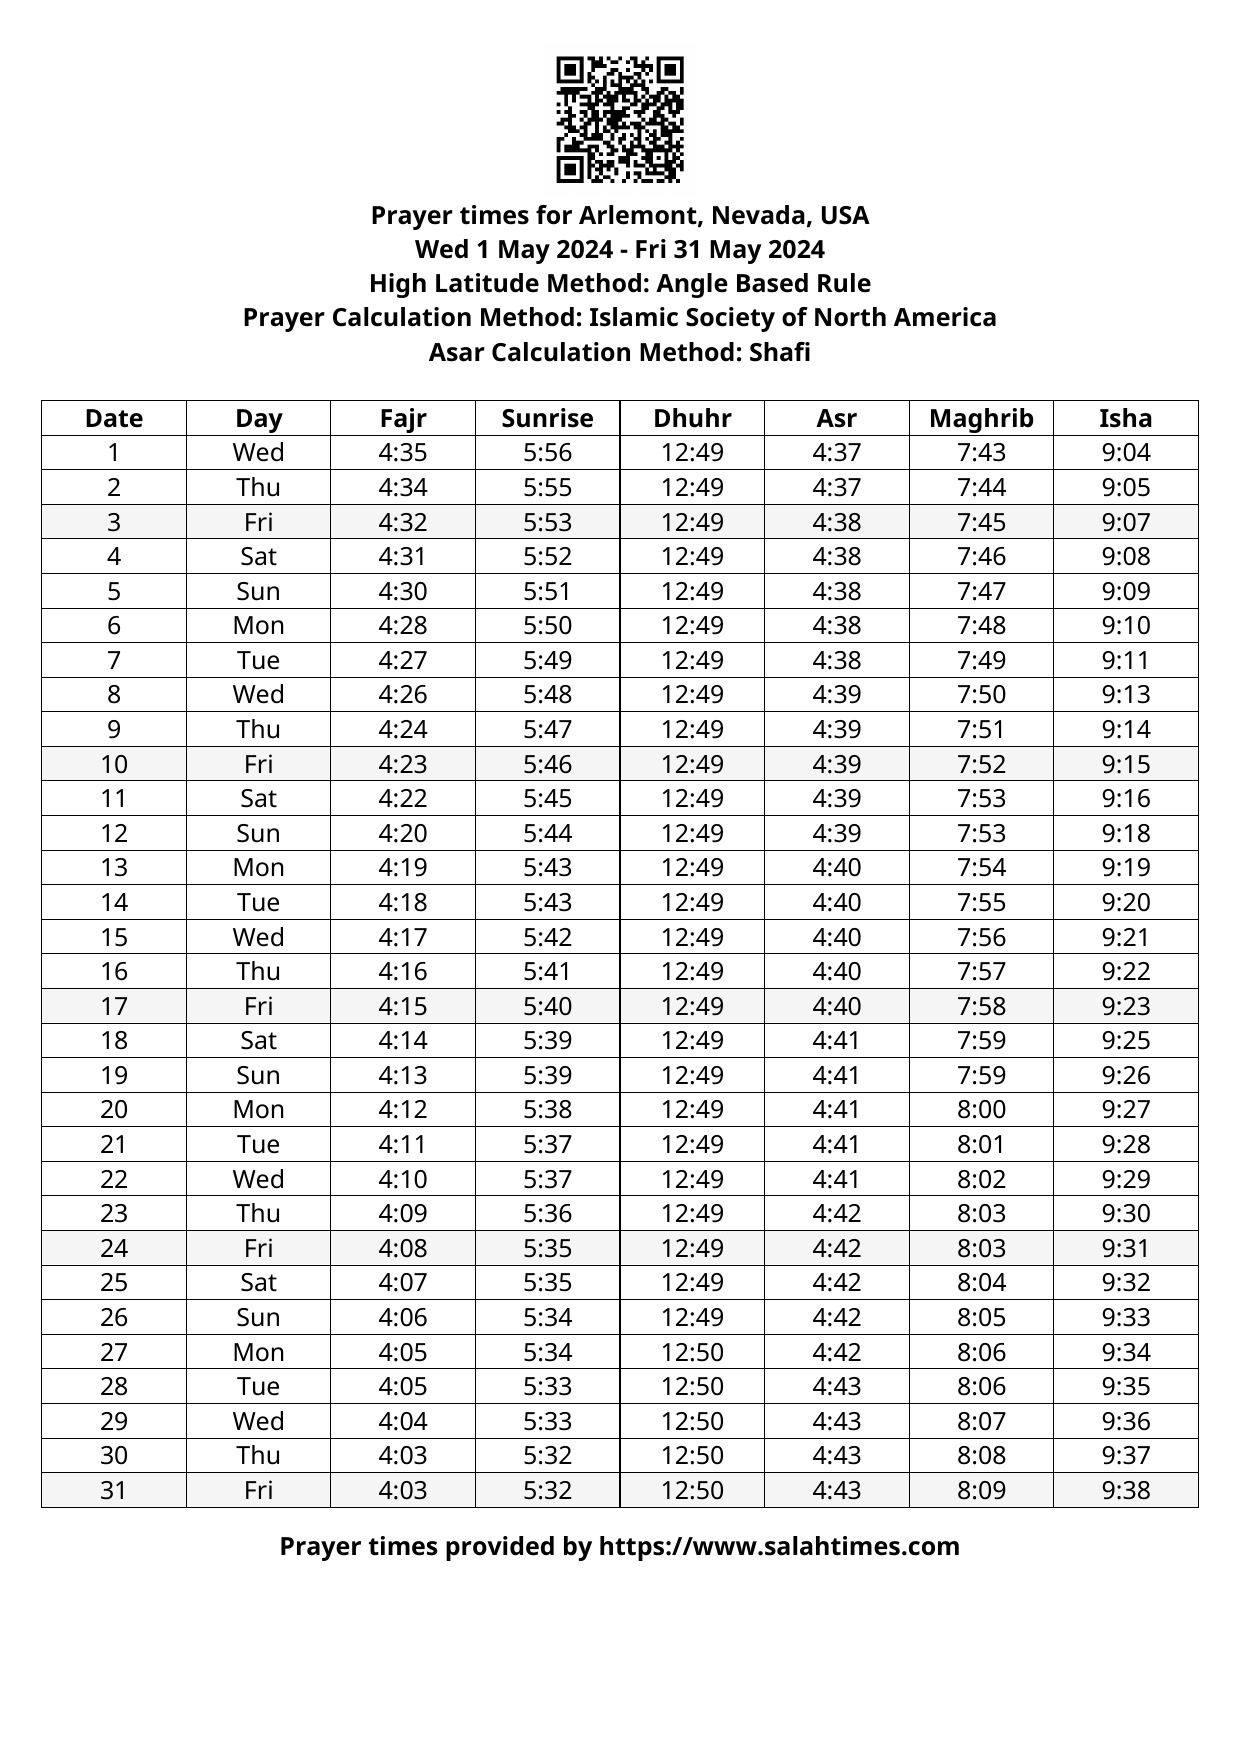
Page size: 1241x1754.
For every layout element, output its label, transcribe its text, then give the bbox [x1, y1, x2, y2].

table_cell 5:55 [476, 470, 619, 504]
table_cell Sun [187, 816, 330, 849]
table_cell 9:35 [1054, 1369, 1198, 1403]
table_cell 9:11 [1054, 643, 1198, 677]
table_cell 9:38 [1054, 1473, 1198, 1507]
table_cell 9:13 [1054, 678, 1198, 711]
table_cell 12:49 [621, 470, 764, 504]
table_cell 4:15 [331, 989, 475, 1022]
table_cell 5:51 [476, 574, 619, 607]
table_header Dhuhr [621, 401, 764, 434]
table_cell 2 [42, 470, 186, 504]
table_cell 12:49 [621, 851, 764, 884]
table_cell 5:37 [476, 1162, 619, 1195]
table_cell 12:50 [621, 1404, 764, 1437]
table_cell 4:37 [765, 436, 909, 469]
table_cell 4:41 [765, 1024, 909, 1057]
table_cell Wed [187, 1162, 330, 1195]
table_cell 9:30 [1054, 1196, 1198, 1230]
table_cell Wed [187, 920, 330, 953]
table_cell 12:49 [621, 574, 764, 607]
table_cell 12:49 [621, 1058, 764, 1092]
table_cell 12:50 [621, 1439, 764, 1472]
table_cell 5:34 [476, 1335, 619, 1368]
table_cell 14 [42, 885, 186, 919]
table_cell 12:49 [621, 989, 764, 1022]
table_cell 5:53 [476, 505, 619, 538]
table_cell 9:36 [1054, 1404, 1198, 1437]
table_cell 12:49 [621, 678, 764, 711]
table_cell 9:27 [1054, 1093, 1198, 1126]
table_cell 12:49 [621, 920, 764, 953]
table_cell 5:35 [476, 1266, 619, 1299]
table_cell 4:41 [765, 1127, 909, 1161]
table_cell 4:12 [331, 1093, 475, 1126]
table_cell 5:46 [476, 747, 619, 780]
table_cell 8:03 [910, 1196, 1053, 1230]
table_cell 7:47 [910, 574, 1053, 607]
table_cell 7:51 [910, 712, 1053, 746]
table_cell 9:37 [1054, 1439, 1198, 1472]
table_cell Wed [187, 678, 330, 711]
table_cell 4:39 [765, 816, 909, 849]
table_cell 4:38 [765, 643, 909, 677]
table_cell 4:42 [765, 1231, 909, 1264]
table_cell 4:43 [765, 1439, 909, 1472]
table_cell Mon [187, 1093, 330, 1126]
table_cell 20 [42, 1093, 186, 1126]
table_cell 5:34 [476, 1300, 619, 1334]
table_cell 26 [42, 1300, 186, 1334]
table_header Maghrib [910, 401, 1053, 434]
table_cell 4:26 [331, 678, 475, 711]
table_cell 7:58 [910, 989, 1053, 1022]
table_cell 12:49 [621, 1093, 764, 1126]
text High Latitude Method: Angle Based Rule [42, 266, 1198, 300]
table_cell 12 [42, 816, 186, 849]
table_cell Fri [187, 505, 330, 538]
table_cell Sat [187, 539, 330, 573]
table_cell 5:52 [476, 539, 619, 573]
table_cell 7:56 [910, 920, 1053, 953]
table_cell 4:38 [765, 574, 909, 607]
table_cell 7:53 [910, 816, 1053, 849]
text Prayer Calculation Method: Islamic Society of North America [42, 300, 1198, 334]
table_cell 31 [42, 1473, 186, 1507]
table_cell 5:45 [476, 781, 619, 815]
table_cell 4:04 [331, 1404, 475, 1437]
table_cell 4:03 [331, 1473, 475, 1507]
table_cell 7:59 [910, 1058, 1053, 1092]
table_cell 7:48 [910, 609, 1053, 642]
table_cell 7:59 [910, 1024, 1053, 1057]
table_cell 12:49 [621, 1266, 764, 1299]
table_cell 4:09 [331, 1196, 475, 1230]
table_cell 4:17 [331, 920, 475, 953]
table_cell 9:19 [1054, 851, 1198, 884]
table_cell 12:50 [621, 1369, 764, 1403]
table_cell 4:27 [331, 643, 475, 677]
table_cell 4:40 [765, 954, 909, 988]
table_cell 12:49 [621, 643, 764, 677]
table_header Date [42, 401, 186, 434]
table_cell 4:42 [765, 1335, 909, 1368]
table_header Sunrise [476, 401, 619, 434]
table_cell 4:05 [331, 1335, 475, 1368]
table_cell Fri [187, 989, 330, 1022]
table_cell 8:09 [910, 1473, 1053, 1507]
table_cell 8:05 [910, 1300, 1053, 1334]
table_cell 4:05 [331, 1369, 475, 1403]
table_cell 9:29 [1054, 1162, 1198, 1195]
table_cell 5:49 [476, 643, 619, 677]
table_cell 12:49 [621, 747, 764, 780]
text Prayer times provided by https://www.salahtimes.com [42, 1528, 1198, 1563]
table_cell Wed [187, 436, 330, 469]
table_cell 7:50 [910, 678, 1053, 711]
table_cell 4:32 [331, 505, 475, 538]
table_cell 7:43 [910, 436, 1053, 469]
table_cell Tue [187, 1369, 330, 1403]
table_cell 8:07 [910, 1404, 1053, 1437]
table_cell 5:50 [476, 609, 619, 642]
table_cell 6 [42, 609, 186, 642]
table_cell 5:33 [476, 1369, 619, 1403]
table_cell 4:38 [765, 505, 909, 538]
table_cell 4 [42, 539, 186, 573]
table_cell Mon [187, 851, 330, 884]
table_cell 5:43 [476, 885, 619, 919]
table_cell 4:43 [765, 1404, 909, 1437]
table_cell 21 [42, 1127, 186, 1161]
table_cell 4:30 [331, 574, 475, 607]
table_cell 24 [42, 1231, 186, 1264]
table_cell 4:13 [331, 1058, 475, 1092]
table_cell 8:03 [910, 1231, 1053, 1264]
table_cell 15 [42, 920, 186, 953]
table_cell 8:01 [910, 1127, 1053, 1161]
table_cell 7:54 [910, 851, 1053, 884]
table_cell 5:33 [476, 1404, 619, 1437]
table_cell 12:50 [621, 1335, 764, 1368]
table_cell Sun [187, 1300, 330, 1334]
table_cell Sun [187, 1058, 330, 1092]
table_cell 18 [42, 1024, 186, 1057]
table_cell 12:49 [621, 1162, 764, 1195]
table_cell 9:07 [1054, 505, 1198, 538]
table_cell Mon [187, 609, 330, 642]
table_cell 1 [42, 436, 186, 469]
table_cell 4:39 [765, 678, 909, 711]
table_cell 4:23 [331, 747, 475, 780]
table_cell Mon [187, 1335, 330, 1368]
table_cell 30 [42, 1439, 186, 1472]
table_cell 9:21 [1054, 920, 1198, 953]
table_cell 22 [42, 1162, 186, 1195]
table_cell 5:32 [476, 1473, 619, 1507]
table_cell 5:37 [476, 1127, 619, 1161]
table_cell 4:38 [765, 609, 909, 642]
table_cell 9:18 [1054, 816, 1198, 849]
table_cell 9:32 [1054, 1266, 1198, 1299]
table_cell 12:49 [621, 712, 764, 746]
table_cell 4:31 [331, 539, 475, 573]
table_cell 11 [42, 781, 186, 815]
table_cell 8:00 [910, 1093, 1053, 1126]
table_cell 12:49 [621, 1024, 764, 1057]
table_cell 4:20 [331, 816, 475, 849]
table_cell 4:24 [331, 712, 475, 746]
table_cell 12:49 [621, 1231, 764, 1264]
text Asar Calculation Method: Shafi [42, 334, 1198, 368]
table_cell 5:32 [476, 1439, 619, 1472]
text Wed 1 May 2024 - Fri 31 May 2024 [42, 232, 1198, 266]
table_cell 9:10 [1054, 609, 1198, 642]
table_cell 4:14 [331, 1024, 475, 1057]
table_cell 9:05 [1054, 470, 1198, 504]
table_cell 9:22 [1054, 954, 1198, 988]
table_cell 9:34 [1054, 1335, 1198, 1368]
table_cell 4:40 [765, 885, 909, 919]
table_cell 8:08 [910, 1439, 1053, 1472]
table_cell 5:39 [476, 1058, 619, 1092]
table_header Isha [1054, 401, 1198, 434]
table_header Fajr [331, 401, 475, 434]
table_cell 12:49 [621, 781, 764, 815]
table_cell 9:14 [1054, 712, 1198, 746]
table_cell 4:07 [331, 1266, 475, 1299]
table_cell 4:39 [765, 781, 909, 815]
table_cell 7:44 [910, 470, 1053, 504]
table_cell 8:02 [910, 1162, 1053, 1195]
table_cell 12:49 [621, 436, 764, 469]
table_cell 5:35 [476, 1231, 619, 1264]
table_cell Sat [187, 781, 330, 815]
table_cell 8:04 [910, 1266, 1053, 1299]
text Prayer times for Arlemont, Nevada, USA [42, 198, 1198, 232]
table_cell 7:57 [910, 954, 1053, 988]
table_cell 5:42 [476, 920, 619, 953]
table_cell Fri [187, 1473, 330, 1507]
table_cell 4:38 [765, 539, 909, 573]
table_cell 9:20 [1054, 885, 1198, 919]
table_cell 7:52 [910, 747, 1053, 780]
table_cell 4:35 [331, 436, 475, 469]
table_cell 7:46 [910, 539, 1053, 573]
table_cell 12:49 [621, 1127, 764, 1161]
table_cell 4:28 [331, 609, 475, 642]
table_cell 5:41 [476, 954, 619, 988]
table_cell 9:23 [1054, 989, 1198, 1022]
table_cell Wed [187, 1404, 330, 1437]
table_cell 4:37 [765, 470, 909, 504]
table_cell 12:49 [621, 505, 764, 538]
table_cell 5:43 [476, 851, 619, 884]
table_cell 7 [42, 643, 186, 677]
table_cell 5:39 [476, 1024, 619, 1057]
table_cell 4:40 [765, 920, 909, 953]
table_cell 7:53 [910, 781, 1053, 815]
table_header Asr [765, 401, 909, 434]
table_cell 12:49 [621, 609, 764, 642]
table_cell 4:34 [331, 470, 475, 504]
table_cell Sat [187, 1266, 330, 1299]
table_cell Tue [187, 1127, 330, 1161]
table_cell Tue [187, 643, 330, 677]
table_cell Thu [187, 470, 330, 504]
table_cell 9:26 [1054, 1058, 1198, 1092]
table_cell Sun [187, 574, 330, 607]
table_cell 4:42 [765, 1266, 909, 1299]
table_cell 29 [42, 1404, 186, 1437]
table_cell 4:06 [331, 1300, 475, 1334]
table_cell 4:39 [765, 712, 909, 746]
table_cell 4:43 [765, 1473, 909, 1507]
table_cell 9:04 [1054, 436, 1198, 469]
table_cell 4:18 [331, 885, 475, 919]
table_cell 10 [42, 747, 186, 780]
table_cell 4:41 [765, 1162, 909, 1195]
table_cell 9:16 [1054, 781, 1198, 815]
table_cell 9:28 [1054, 1127, 1198, 1161]
table_cell 4:41 [765, 1058, 909, 1092]
table_cell 12:49 [621, 539, 764, 573]
table_cell Fri [187, 1231, 330, 1264]
table_cell 4:16 [331, 954, 475, 988]
table_cell 25 [42, 1266, 186, 1299]
table_cell 9:08 [1054, 539, 1198, 573]
table_cell Thu [187, 1196, 330, 1230]
table_cell 5:40 [476, 989, 619, 1022]
table_cell 4:41 [765, 1093, 909, 1126]
table_cell 28 [42, 1369, 186, 1403]
table_cell 5:47 [476, 712, 619, 746]
table_cell 9:09 [1054, 574, 1198, 607]
table_cell 5:44 [476, 816, 619, 849]
table_cell 9:31 [1054, 1231, 1198, 1264]
table_cell 12:49 [621, 1300, 764, 1334]
table_cell 12:49 [621, 816, 764, 849]
table_cell 5:56 [476, 436, 619, 469]
table_cell 8 [42, 678, 186, 711]
table_cell 17 [42, 989, 186, 1022]
table_cell 4:39 [765, 747, 909, 780]
table_cell 23 [42, 1196, 186, 1230]
table_cell 7:45 [910, 505, 1053, 538]
table_cell 13 [42, 851, 186, 884]
table_cell 9:25 [1054, 1024, 1198, 1057]
table_cell Fri [187, 747, 330, 780]
table_cell 4:10 [331, 1162, 475, 1195]
table_cell 9:15 [1054, 747, 1198, 780]
table_cell Tue [187, 885, 330, 919]
table_cell 4:42 [765, 1300, 909, 1334]
table_cell 5:38 [476, 1093, 619, 1126]
table_cell Sat [187, 1024, 330, 1057]
table_cell 4:40 [765, 851, 909, 884]
table_cell 8:06 [910, 1335, 1053, 1368]
table_cell Thu [187, 954, 330, 988]
table_cell 12:49 [621, 1196, 764, 1230]
table_cell 9 [42, 712, 186, 746]
table_header Day [187, 401, 330, 434]
table_cell 4:42 [765, 1196, 909, 1230]
table_cell 4:43 [765, 1369, 909, 1403]
table_cell Thu [187, 1439, 330, 1472]
table_cell 9:33 [1054, 1300, 1198, 1334]
table_cell 4:40 [765, 989, 909, 1022]
table_cell 4:19 [331, 851, 475, 884]
table_cell 4:08 [331, 1231, 475, 1264]
table_cell 8:06 [910, 1369, 1053, 1403]
table_cell 5:36 [476, 1196, 619, 1230]
table_cell 4:11 [331, 1127, 475, 1161]
table_cell 7:55 [910, 885, 1053, 919]
table_cell 5 [42, 574, 186, 607]
table_cell 12:50 [621, 1473, 764, 1507]
table_cell 4:03 [331, 1439, 475, 1472]
table_cell 7:49 [910, 643, 1053, 677]
picture [542, 41, 699, 198]
table_cell 16 [42, 954, 186, 988]
table_cell 27 [42, 1335, 186, 1368]
table_cell 5:48 [476, 678, 619, 711]
table_cell Thu [187, 712, 330, 746]
table_cell 3 [42, 505, 186, 538]
table_cell 12:49 [621, 885, 764, 919]
table_cell 12:49 [621, 954, 764, 988]
table_cell 4:22 [331, 781, 475, 815]
table_cell 19 [42, 1058, 186, 1092]
